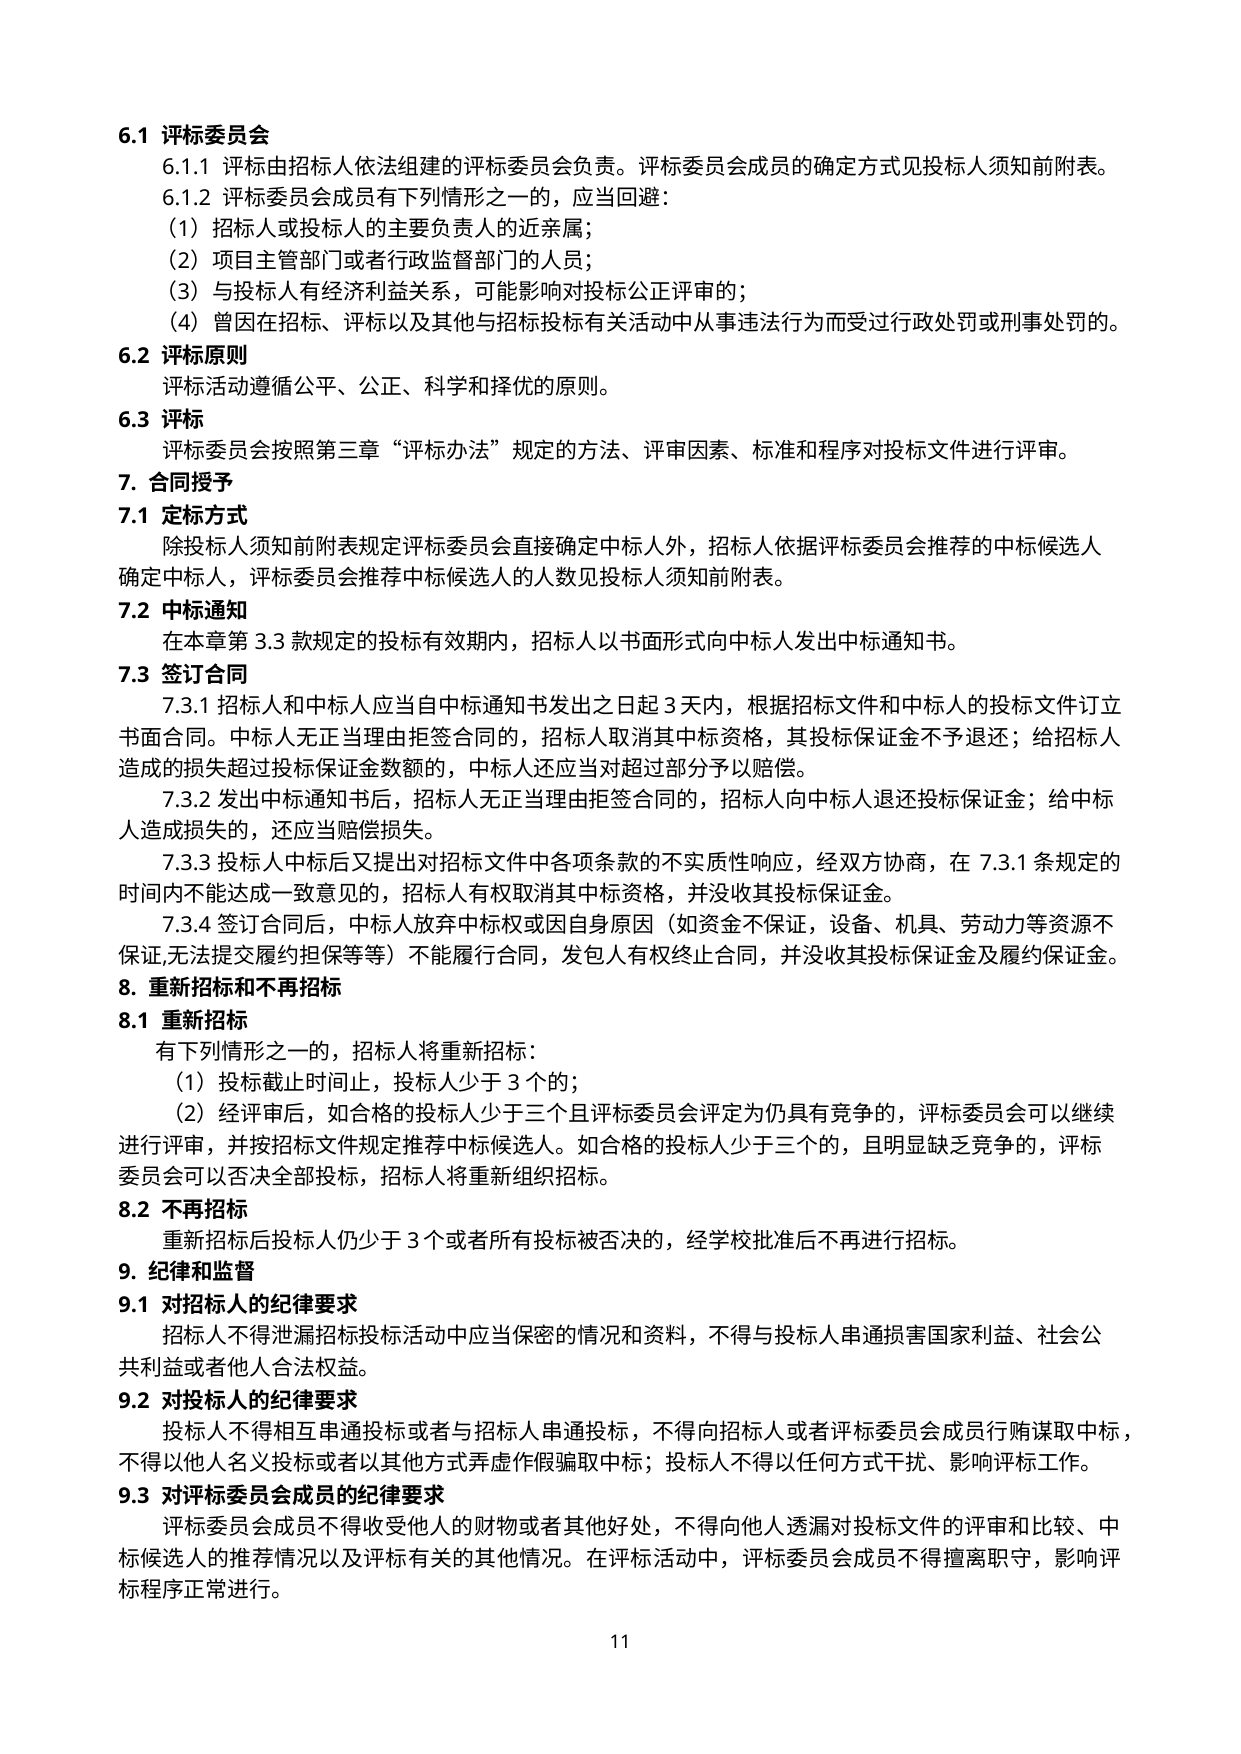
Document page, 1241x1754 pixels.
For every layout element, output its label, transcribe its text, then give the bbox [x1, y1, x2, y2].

subtitle 6.2 评标原则 [118, 338, 1122, 370]
subtitle 9.1 对招标人的纪律要求 [118, 1288, 1122, 1319]
text 评标活动遵循公平、公正、科学和择优的原则。 [118, 370, 1122, 401]
text （2）项目主管部门或者行政监督部门的人员； [156, 243, 1122, 274]
text 7.3.2 发出中标通知书后，招标人无正当理由拒签合同的，招标人向中标人退还投标保证金；给中标人造成损失的，还应当赔偿损失。 [118, 783, 1122, 845]
text 招标人不得泄漏招标投标活动中应当保密的情况和资料，不得与投标人串通损害国家利益、社会公共利益或者他人合法权益。 [118, 1319, 1122, 1381]
text 评标委员会成员不得收受他人的财物或者其他好处，不得向他人透漏对投标文件的评审和比较、中标候选人的推荐情况以及评标有关的其他情况。在评标活动中，评标委员会成员不得擅离职守，影响评标程序正常进行。 [118, 1510, 1122, 1603]
subtitle 7.1 定标方式 [118, 498, 1122, 529]
text 评标委员会按照第三章“评标办法”规定的方法、评审因素、标准和程序对投标文件进行评审。 [118, 434, 1122, 465]
text 7.3.1 招标人和中标人应当自中标通知书发出之日起3天内，根据招标文件和中标人的投标文件订立书面合同。中标人无正当理由拒签合同的，招标人取消其中标资格，其投标保证金不予退还；给招标人造成的损失超过投标保证金数额的，中标人还应当对超过部分予以赔偿。 [118, 689, 1122, 783]
text 在本章第 3.3 款规定的投标有效期内，招标人以书面形式向中标人发出中标通知书。 [118, 625, 1122, 656]
subtitle 6.1 评标委员会 [118, 118, 1122, 149]
text 除投标人须知前附表规定评标委员会直接确定中标人外，招标人依据评标委员会推荐的中标候选人确定中标人，评标委员会推荐中标候选人的人数见投标人须知前附表。 [118, 529, 1122, 592]
text 7.3.4 签订合同后，中标人放弃中标权或因自身原因（如资金不保证，设备、机具、劳动力等资源不保证,无法提交履约担保等等）不能履行合同，发包人有权终止合同，并没收其投标保证金及履约保证金。 [118, 908, 1122, 970]
subtitle 6.3 评标 [118, 403, 1122, 434]
text 有下列情形之一的，招标人将重新招标： [156, 1034, 1122, 1066]
text （1）招标人或投标人的主要负责人的近亲属； [156, 212, 1122, 243]
text 6.1.2 评标委员会成员有下列情形之一的，应当回避： [118, 181, 1122, 212]
subtitle 7.2 中标通知 [118, 593, 1122, 625]
text 6.1.1 评标由招标人依法组建的评标委员会负责。评标委员会成员的确定方式见投标人须知前附表。 [118, 149, 1122, 181]
text 投标人不得相互串通投标或者与招标人串通投标，不得向招标人或者评标委员会成员行贿谋取中标，不得以他人名义投标或者以其他方式弄虚作假骗取中标；投标人不得以任何方式干扰、影响评标工作。 [118, 1414, 1122, 1477]
text 7.3.3 投标人中标后又提出对招标文件中各项条款的不实质性响应，经双方协商，在7.3.1条规定的时间内不能达成一致意见的，招标人有权取消其中标资格，并没收其投标保证金。 [118, 845, 1122, 908]
subtitle 9. 纪律和监督 [118, 1255, 1122, 1286]
text （4）曾因在招标、评标以及其他与招标投标有关活动中从事违法行为而受过行政处罚或刑事处罚的。 [118, 306, 1122, 337]
subtitle 8.2 不再招标 [118, 1192, 1122, 1223]
text （2）经评审后，如合格的投标人少于三个且评标委员会评定为仍具有竞争的，评标委员会可以继续进行评审，并按招标文件规定推荐中标候选人。如合格的投标人少于三个的，且明显缺乏竞争的，评标委员会可以否决全部投标，招标人将重新组织招标。 [118, 1097, 1122, 1191]
subtitle 9.2 对投标人的纪律要求 [118, 1383, 1122, 1414]
text （1）投标截止时间止，投标人少于 3 个的； [118, 1066, 1122, 1097]
text 重新招标后投标人仍少于3个或者所有投标被否决的，经学校批准后不再进行招标。 [118, 1223, 1122, 1255]
subtitle 7.3 签订合同 [118, 658, 1122, 689]
subtitle 9.3 对评标委员会成员的纪律要求 [118, 1478, 1122, 1510]
text （3）与投标人有经济利益关系，可能影响对投标公正评审的； [156, 274, 1122, 306]
subtitle 7. 合同授予 [118, 465, 1122, 496]
subtitle 8. 重新招标和不再招标 [118, 970, 1122, 1001]
subtitle 8.1 重新招标 [118, 1003, 1122, 1034]
